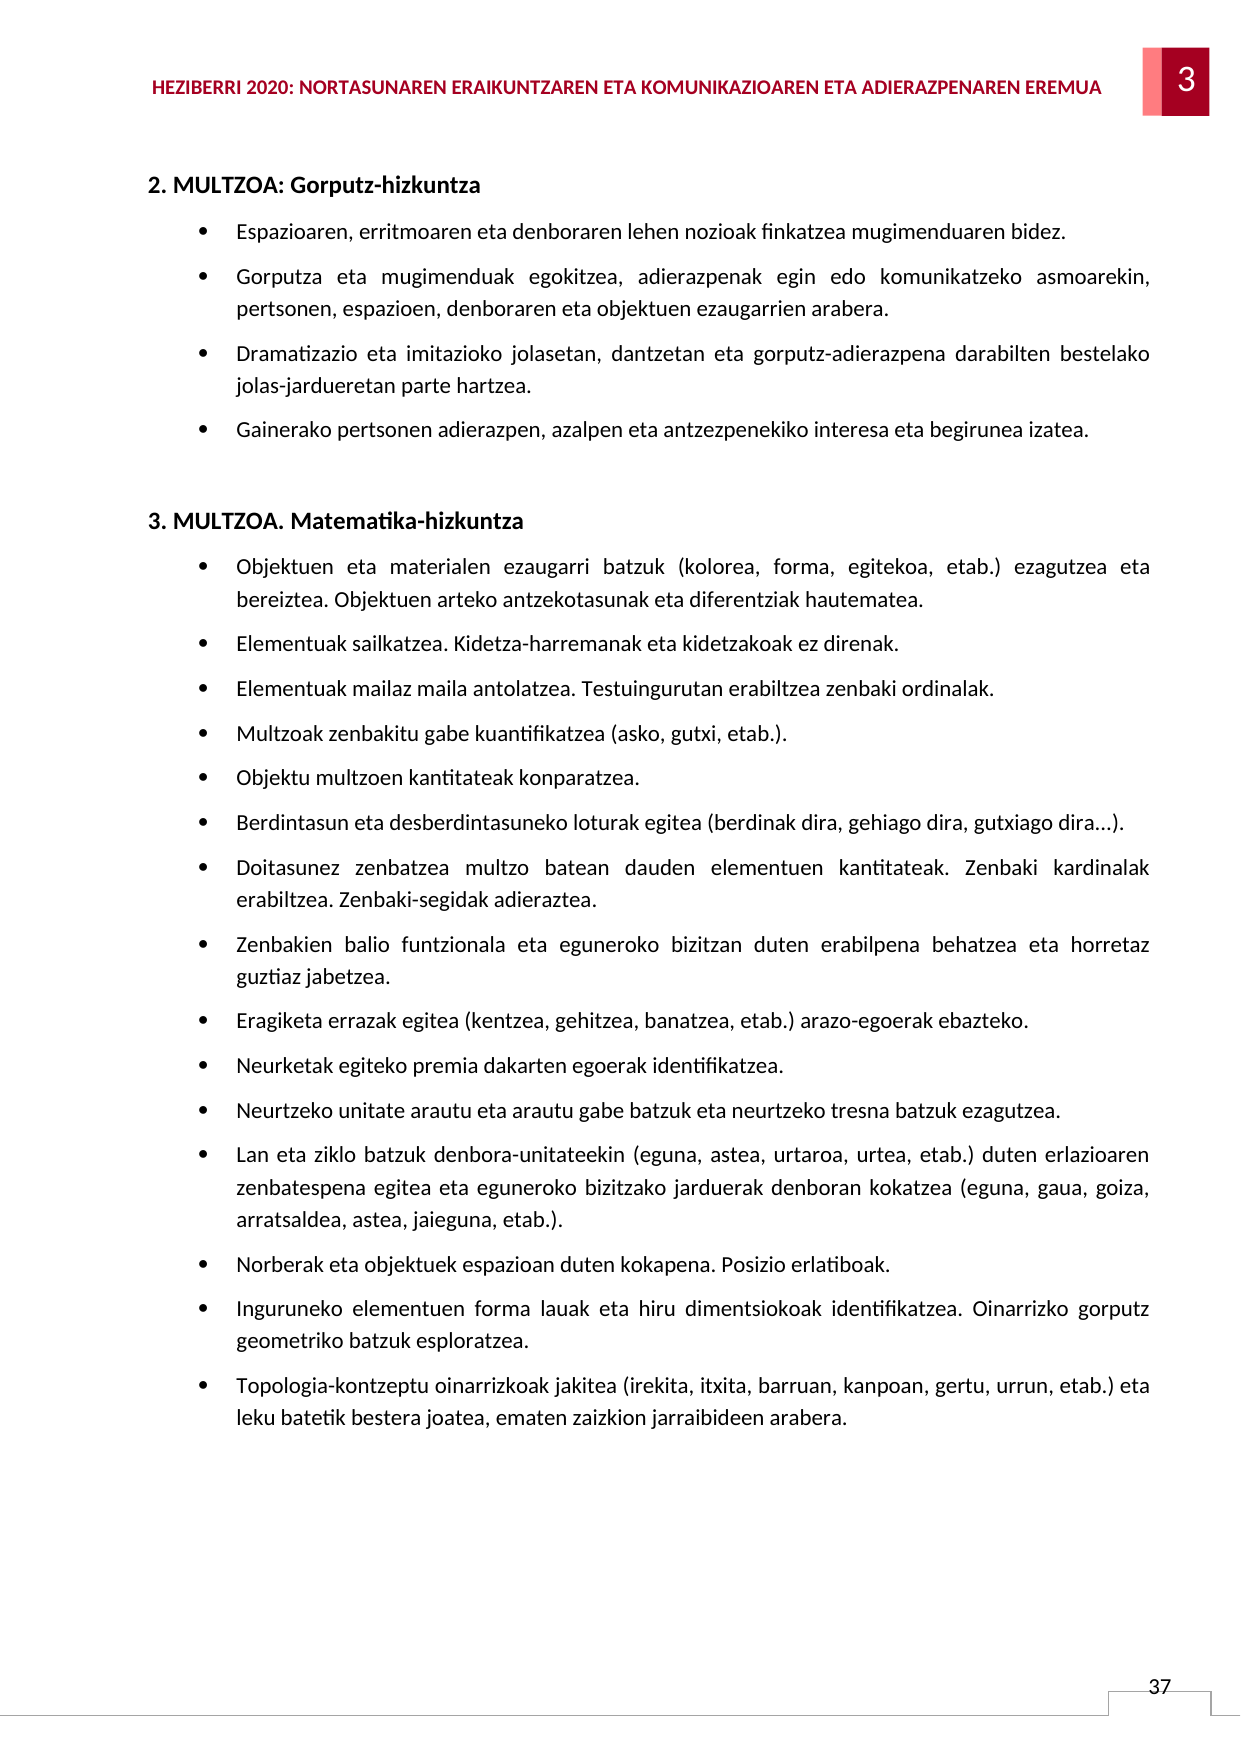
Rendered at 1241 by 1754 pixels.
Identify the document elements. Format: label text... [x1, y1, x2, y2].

list Neurtzeko unitate arautu eta arautu gabe batzuk eta neurtzeko tresna batzuk ezagutzea. [199, 1096, 1152, 1124]
list Norberak eta objektuek espazioan duten kokapena. Posizio erlatiboak. [199, 1250, 1152, 1278]
list Gorputza eta mugimenduak egokitzea, adierazpenak egin edo komunikatzeko asmoarekin, pertsonen, espazioen, denboraren eta objektuen ezaugarrien arabera. [199, 262, 1152, 322]
list Berdintasun eta desberdintasuneko loturak egitea (berdinak dira, gehiago dira, gutxiago dira...). [199, 808, 1152, 836]
list Zenbakien balio funtzionala eta eguneroko bizitzan duten erabilpena behatzea eta horretaz guztiaz jabetzea. [199, 930, 1152, 990]
list Gainerako pertsonen adierazpen, azalpen eta antzezpenekiko interesa eta begirunea izatea. [199, 416, 1152, 444]
list Objektuen eta materialen ezaugarri batzuk (kolorea, forma, egitekoa, etab.) ezagutzea eta bereiztea. Objektuen arteko antzekotasunak eta diferentziak hautematea. [199, 552, 1152, 613]
list Espazioaren, erritmoaren eta denboraren lehen nozioak finkatzea mugimenduaren bidez. [199, 217, 1152, 245]
list Topologia-kontzeptu oinarrizkoak jakitea (irekita, itxita, barruan, kanpoan, gertu, urrun, etab.) eta leku batetik bestera joatea, ematen zaizkion jarraibideen arabera. [199, 1371, 1152, 1431]
list Multzoak zenbakitu gabe kuantifikatzea (asko, gutxi, etab.). [199, 719, 1152, 747]
list Eragiketa errazak egitea (kentzea, gehitzea, banatzea, etab.) arazo-egoerak ebazteko. [199, 1007, 1152, 1034]
list Dramatizazio eta imitazioko jolasetan, dantzetan eta gorputz-adierazpena darabilten bestelako jolas-jardueretan parte hartzea. [199, 339, 1152, 399]
list Inguruneko elementuen forma lauak eta hiru dimentsiokoak identifikatzea. Oinarrizko gorputz geometriko batzuk esploratzea. [199, 1294, 1152, 1354]
text 2. MULTZOA: Gorputz-hizkuntza [148, 170, 1152, 200]
list Elementuak sailkatzea. Kidetza-harremanak eta kidetzakoak ez direnak. [199, 629, 1152, 657]
list Elementuak mailaz maila antolatzea. Testuingurutan erabiltzea zenbaki ordinalak. [199, 674, 1152, 702]
list Neurketak egiteko premia dakarten egoerak identifikatzea. [199, 1051, 1152, 1079]
list Doitasunez zenbatzea multzo batean dauden elementuen kantitateak. Zenbaki kardinalak erabiltzea. Zenbaki-segidak adieraztea. [199, 853, 1152, 913]
text 3. MULTZOA. Matematika-hizkuntza [148, 505, 1152, 536]
list Lan eta ziklo batzuk denbora-unitateekin (eguna, astea, urtaroa, urtea, etab.) duten erlazioaren zenbatespena egitea eta eguneroko bizitzako jarduerak denboran kokatzea (eguna, gaua, goiza, arratsaldea, astea, jaieguna, etab.). [199, 1141, 1152, 1233]
list Objektu multzoen kantitateak konparatzea. [199, 763, 1152, 791]
